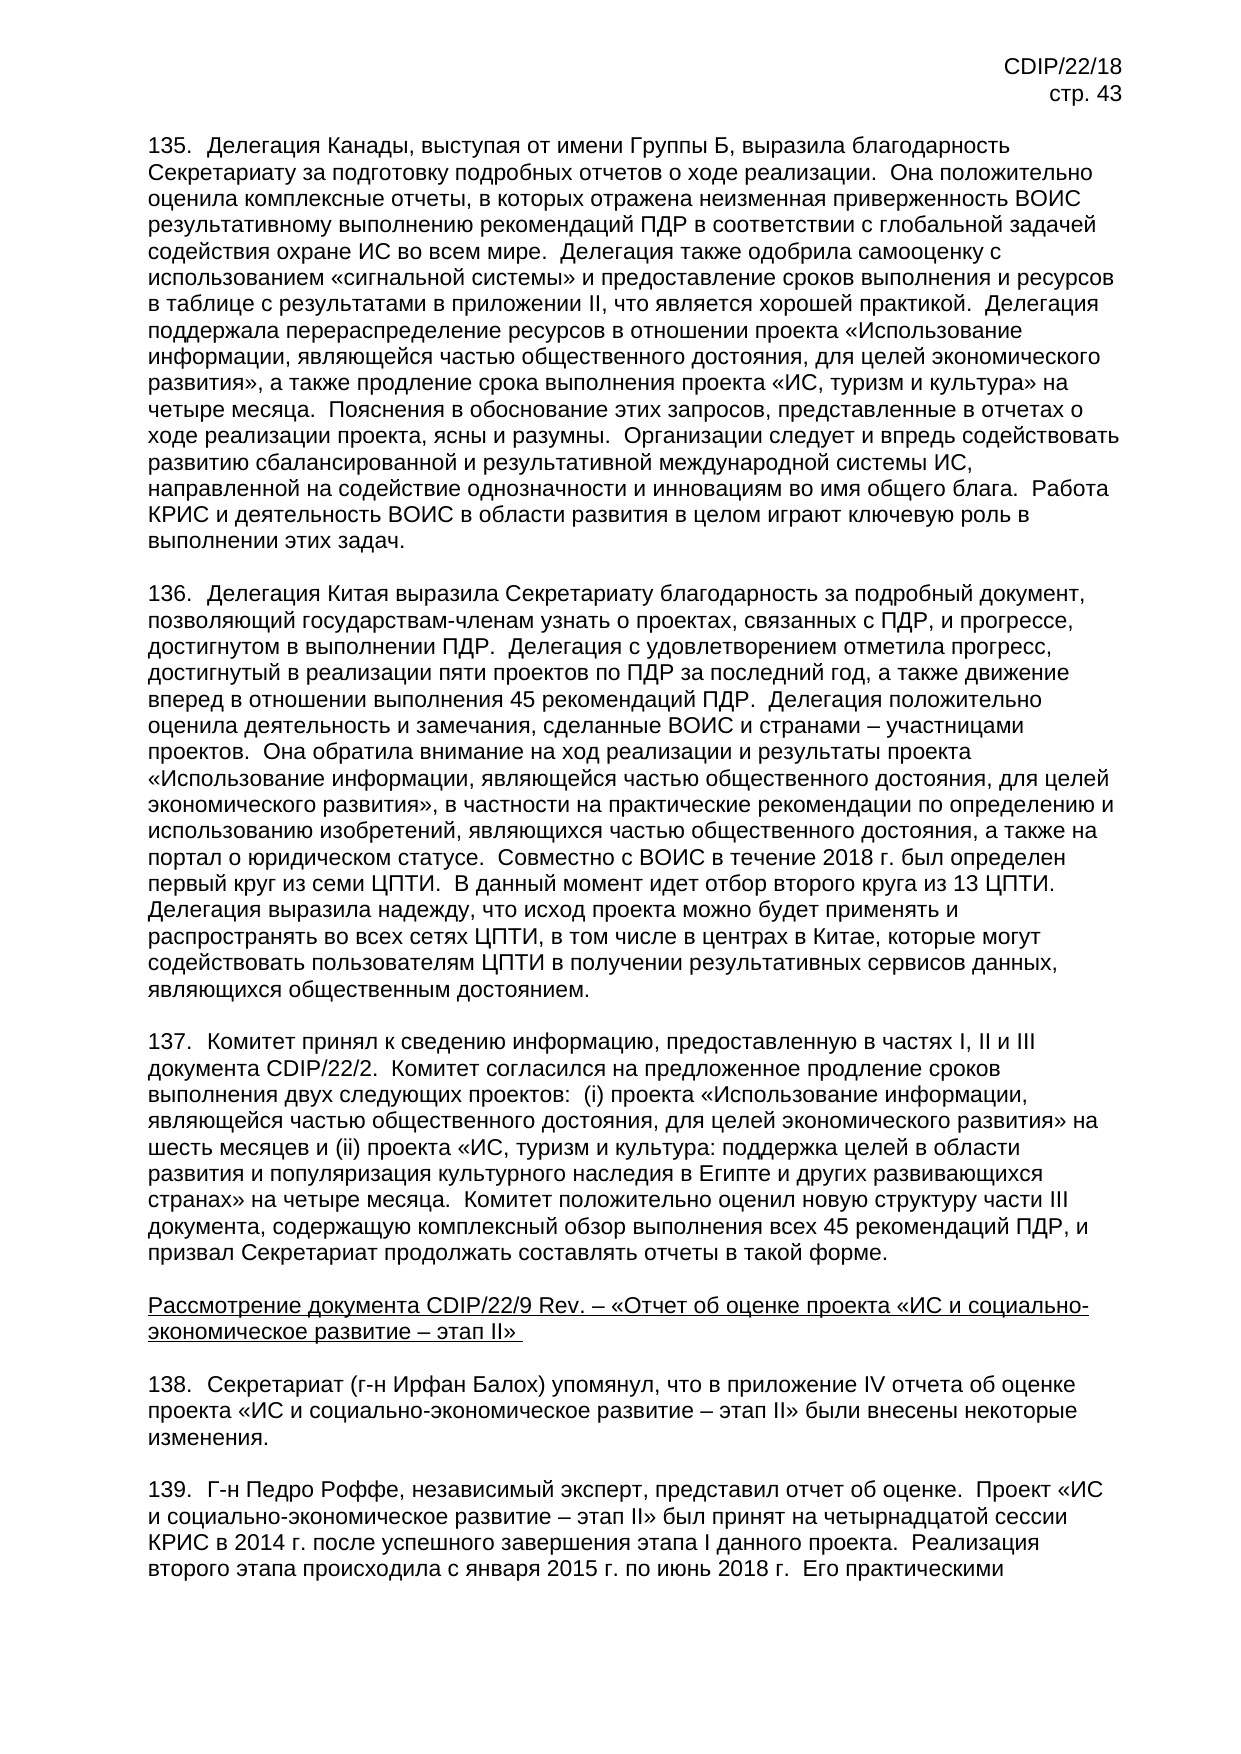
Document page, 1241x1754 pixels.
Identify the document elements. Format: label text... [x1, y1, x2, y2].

list Делегация Канады, выступая от имени Группы Б, выразила благодарность Секретариату за подготовку подробных отчетов о ходе реализации. Она положительно оценила комплексные отчеты, в которых отражена неизменная приверженность ВОИС результативному выполнению рекомендаций ПДР в соответствии с глобальной задачей содействия охране ИС во всем мире. Делегация также одобрила самооценку с использованием «сигнальной системы» и предоставление сроков выполнения и ресурсов в таблице с результатами в приложении II, что является хорошей практикой. Делегация поддержала перераспределение ресурсов в отношении проекта «Использование информации, являющейся частью общественного достояния, для целей экономического развития», а также продление срока выполнения проекта «ИС, туризм и культура» на четыре месяца. Пояснения в обоснование этих запросов, представленные в отчетах о ходе реализации проекта, ясны и разумны. Организации следует и впредь содействовать развитию сбалансированной и результативной международной системы ИС, направленной на содействие однозначности и инновациям во имя общего блага. Работа КРИС и деятельность ВОИС в области развития в целом играют ключевую роль в выполнении этих задач. [148, 132, 1122, 554]
list Комитет принял к сведению информацию, предоставленную в частях I, II и III документа CDIP/22/2. Комитет согласился на предложенное продление сроков выполнения двух следующих проектов: (i) проекта «Использование информации, являющейся частью общественного достояния, для целей экономического развития» на шесть месяцев и (ii) проекта «ИС, туризм и культура: поддержка целей в области развития и популяризация культурного наследия в Египте и других развивающихся странах» на четыре месяца. Комитет положительно оценил новую структуру части III документа, содержащую комплексный обзор выполнения всех 45 рекомендаций ПДР, и призвал Секретариат продолжать составлять отчеты в такой форме. [148, 1028, 1122, 1265]
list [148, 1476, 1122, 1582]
list Делегация Китая выразила Секретариату благодарность за подробный документ, позволяющий государствам-членам узнать о проектах, связанных с ПДР, и прогрессе, достигнутом в выполнении ПДР. Делегация с удовлетворением отметила прогресс, достигнутый в реализации пяти проектов по ПДР за последний год, а также движение вперед в отношении выполнения 45 рекомендаций ПДР. Делегация положительно оценила деятельность и замечания, сделанные ВОИС и странами – участницами проектов. Она обратила внимание на ход реализации и результаты проекта «Использование информации, являющейся частью общественного достояния, для целей экономического развития», в частности на практические рекомендации по определению и использованию изобретений, являющихся частью общественного достояния, а также на портал о юридическом статусе. Совместно с ВОИС в течение 2018 г. был определен первый круг из семи ЦПТИ. В данный момент идет отбор второго круга из 13 ЦПТИ. Делегация выразила надежду, что исход проекта можно будет применять и распространять во всех сетях ЦПТИ, в том числе в центрах в Китае, которые могут содействовать пользователям ЦПТИ в получении результативных сервисов данных, являющихся общественным достоянием. [148, 580, 1122, 1002]
list Рассмотрение документа CDIP/22/9 Rev. – «Отчет об оценке проекта «ИС и социально-экономическое развитие – этап II» [148, 1292, 1122, 1344]
list Секретариат (г-н Ирфан Балох) упомянул, что в приложение IV отчета об оценке проекта «ИС и социально-экономическое развитие – этап II» были внесены некоторые изменения. [148, 1371, 1122, 1450]
